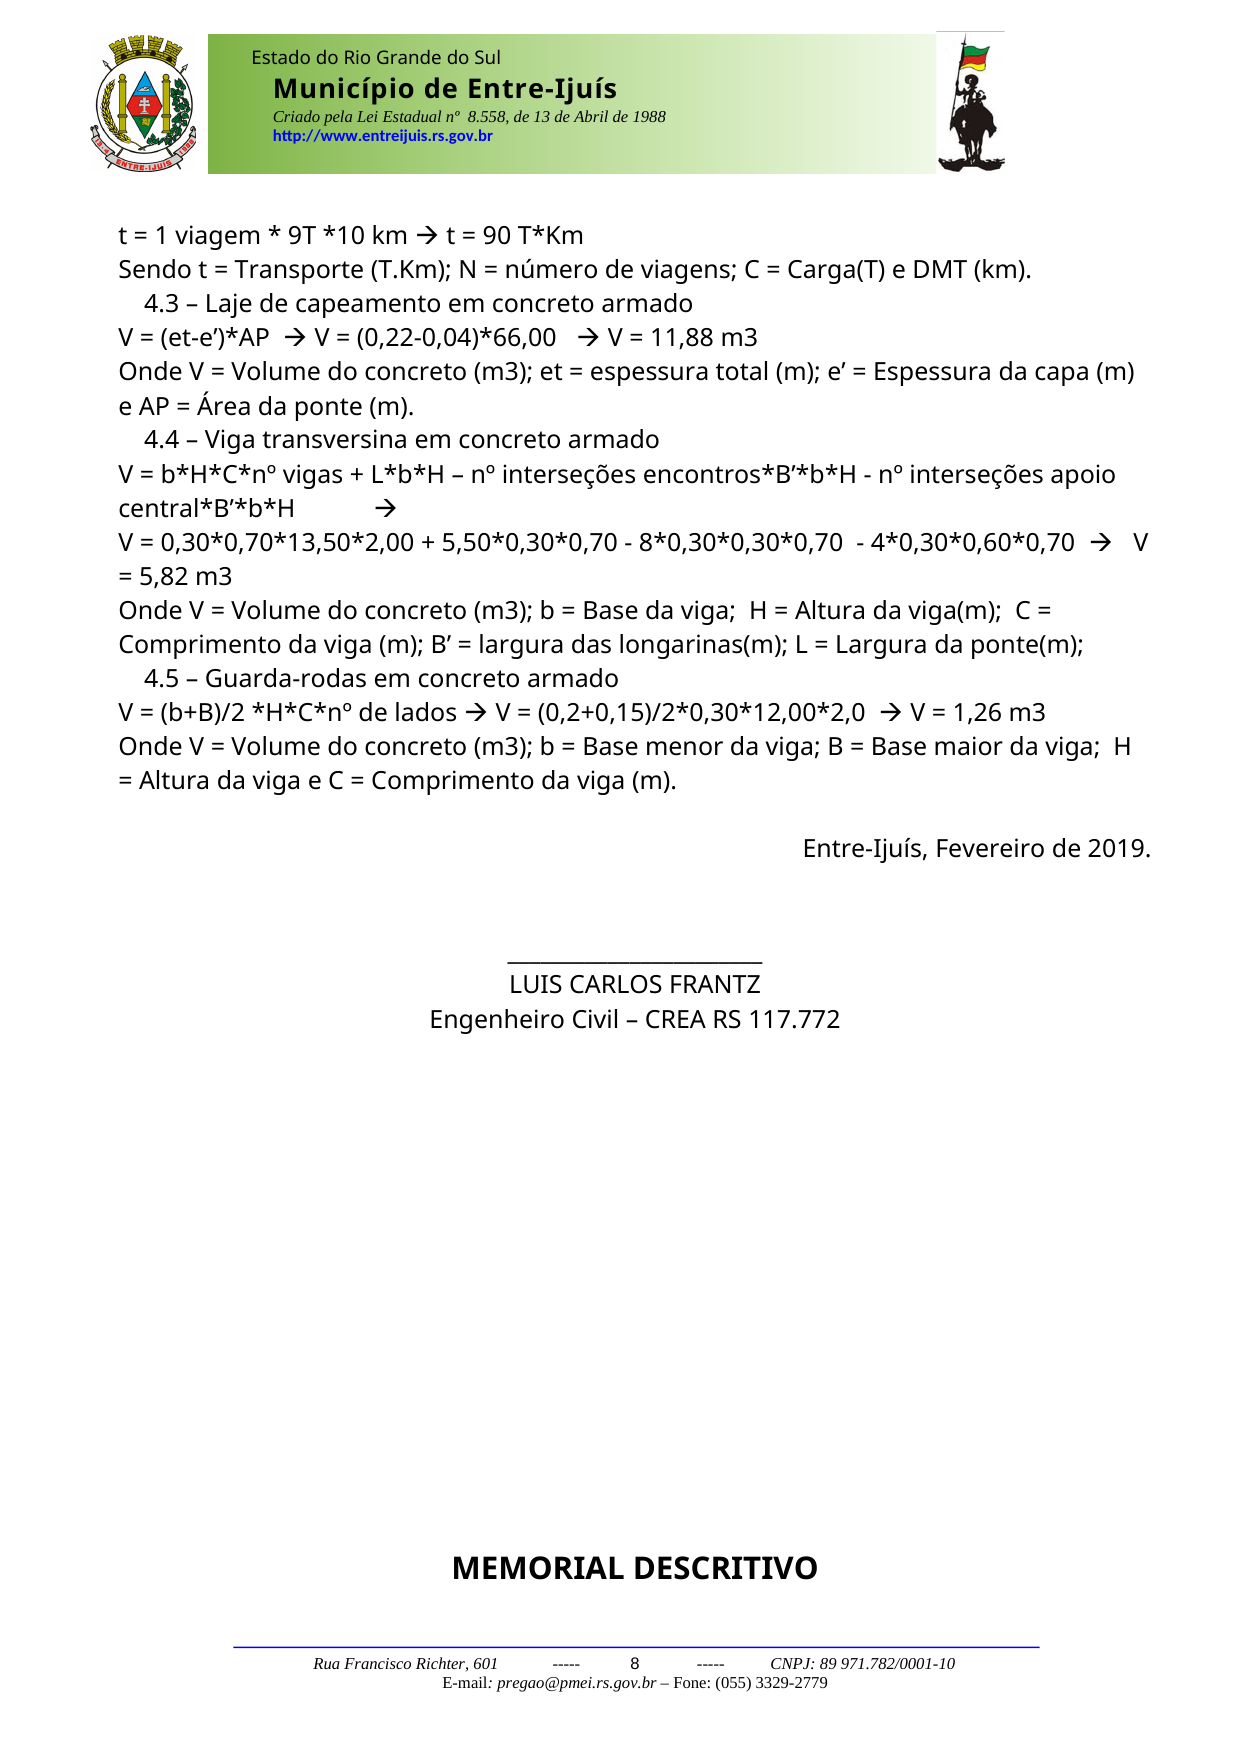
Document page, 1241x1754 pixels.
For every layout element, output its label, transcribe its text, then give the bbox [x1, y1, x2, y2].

text Sendo t = Transporte (T.Km); N = número de viagens; C = Carga(T) e DMT (km). [118, 252, 1152, 286]
text Onde V = Volume do concreto (m3); et = espessura total (m); e’ = Espessura da capa (m) e AP = Área da ponte (m). [118, 354, 1152, 422]
text t = 1 viagem * 9T *10 km t = 90 T*Km [118, 218, 1152, 252]
text V = (et-e’)*AP V = (0,22-0,04)*66,00 V = [118, 320, 1152, 354]
text Onde V = Volume do concreto (m3); b = Base da viga; H = Altura da viga(m); C = Comprimento da viga (m); B’ = largura das longarinas(m); L = Largura da ponte(m); [118, 592, 1152, 661]
text V = (b+B)/2 *H*C*nº de lados V = (0,2+0,15)/2*0,30*12,00*2,0 V = [118, 695, 1152, 729]
text Engenheiro Civil – CREA RS 117.772 [118, 1001, 1152, 1035]
picture [89, 34, 196, 172]
text 4.3 – Laje de capeamento em concreto armado [118, 286, 1152, 320]
text Onde V = Volume do concreto (m3); b = Base menor da viga; B = Base maior da viga; H = Altura da viga e C = Comprimento da viga (m). [118, 729, 1152, 797]
text 4.4 – Viga transversina em concreto armado [118, 422, 1152, 456]
text Entre-Ijuís, Fevereiro de 2019. [118, 831, 1152, 865]
text LUIS CARLOS FRANTZ [118, 967, 1152, 1001]
text MEMORIAL DESCRITIVO [118, 1546, 1152, 1589]
text _______________________ [118, 933, 1152, 967]
picture [935, 31, 1005, 172]
text V = b*H*C*nº vigas + L*b*H – nº interseções encontros*B’*b*H - nº interseções apoio central*B’*b*H [118, 456, 1152, 524]
text V = 0,30*0,70*13,50*2,00 + 5,50*0,30*0,70 - 8*0,30*0,30*0,70 - 4*0,30*0,60*0,70 V = [118, 524, 1152, 592]
text 4.5 – Guarda-rodas em concreto armado [118, 661, 1152, 695]
